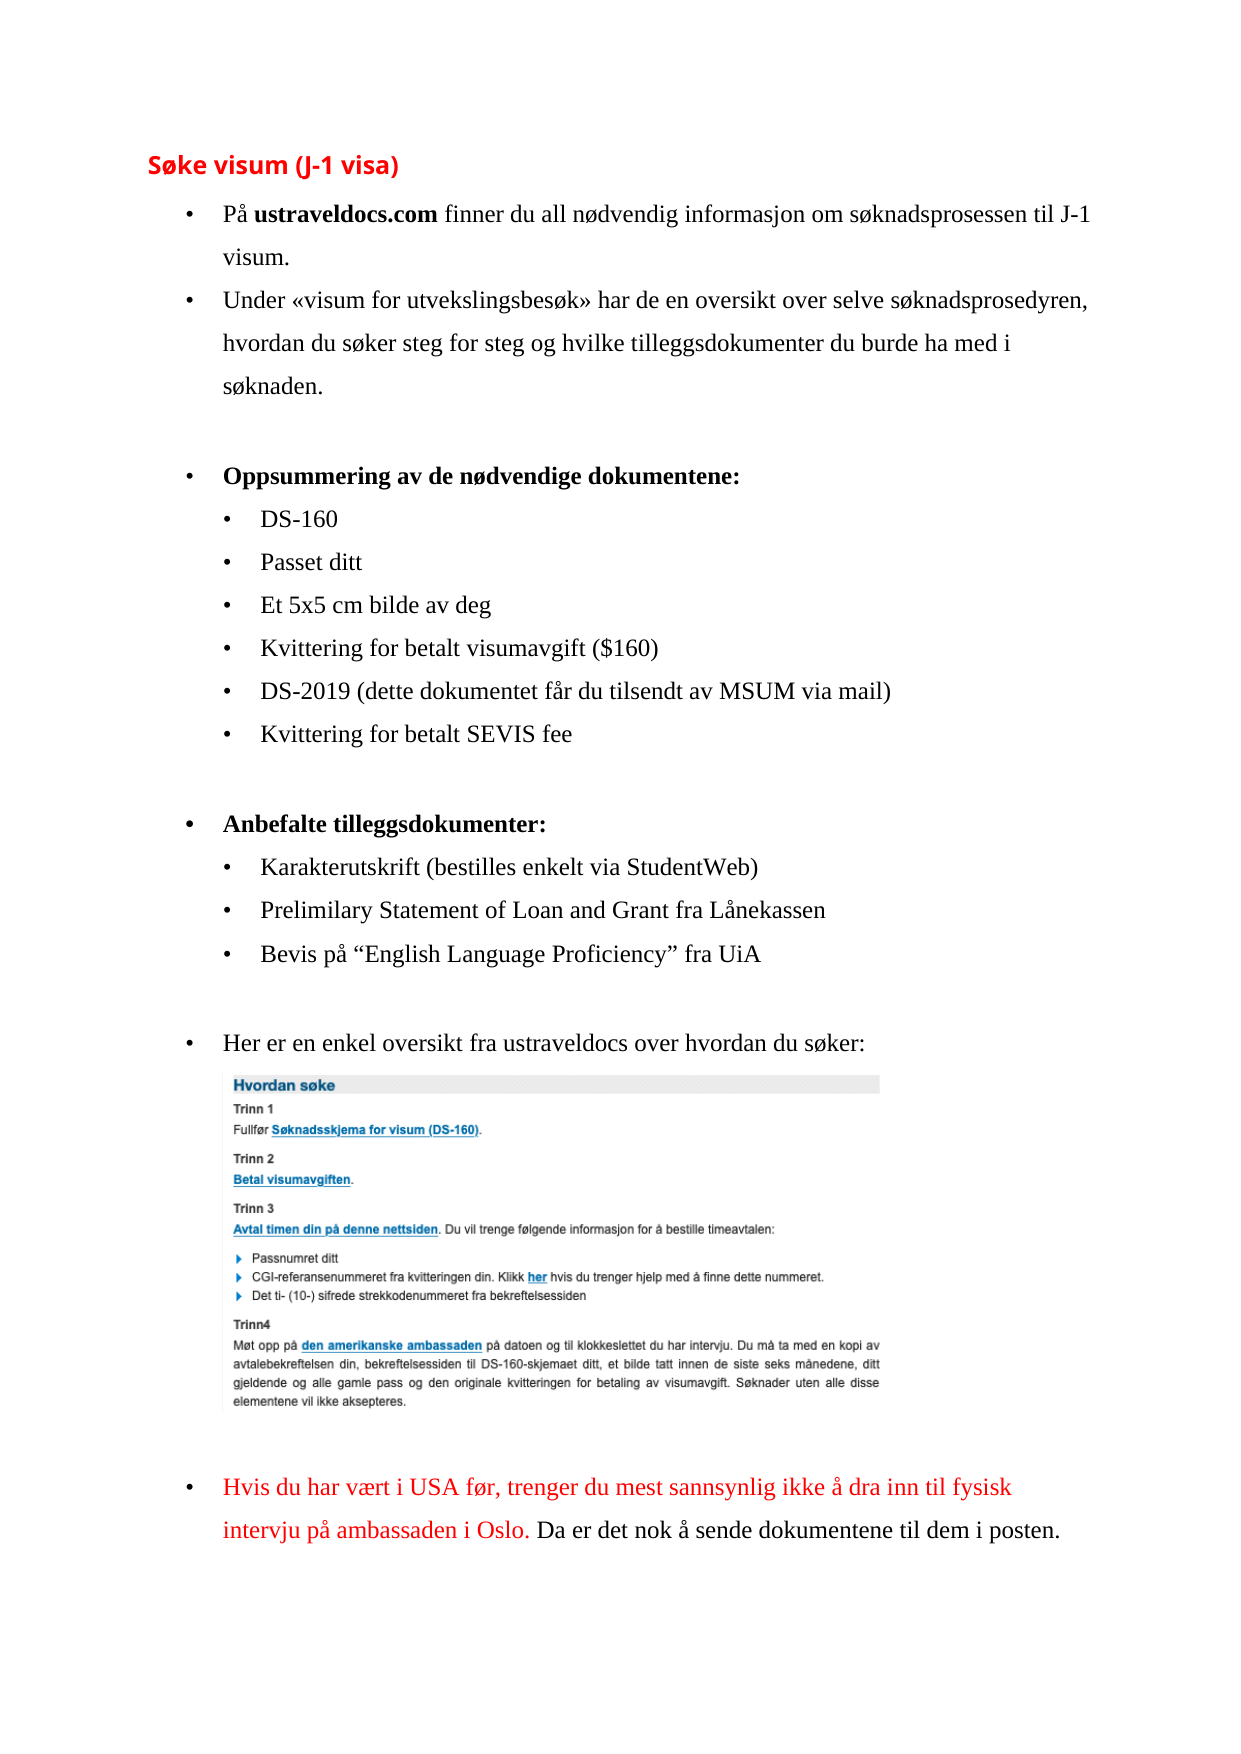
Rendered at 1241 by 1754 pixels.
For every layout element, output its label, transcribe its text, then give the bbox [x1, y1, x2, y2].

list Passet ditt [223, 547, 1093, 576]
list Anbefalte tilleggsdokumenter: [185, 809, 1093, 838]
list Bevis på “English Language Proficiency” fra UiA [223, 939, 1093, 1013]
text Søke visum (J-1 visa) [148, 148, 1093, 182]
picture [222, 1072, 890, 1412]
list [185, 1472, 1093, 1544]
list Kvittering for betalt SEVIS fee [223, 719, 1093, 794]
list Karakterutskrift (bestilles enkelt via StudentWeb) [223, 852, 1093, 881]
list DS-160 [223, 504, 1093, 533]
list Prelimilary Statement of Loan and Grant fra Lånekassen [223, 896, 1093, 924]
list Under «visum for utvekslingsbesøk» har de en oversikt over selve søknadsprosedyren, hvordan du søker steg for steg og hvilke tilleggsdokumenter du burde ha med i søknaden. [185, 285, 1093, 446]
list Kvittering for betalt visumavgift ($160) [223, 633, 1093, 662]
list På ustraveldocs.com finner du all nødvendig informasjon om søknadsprosessen til J-1 visum. [185, 199, 1093, 271]
list DS-2019 (dette dokumentet får du tilsendt av MSUM via mail) [223, 676, 1093, 705]
list Oppsummering av de nødvendige dokumentene: [185, 461, 1093, 489]
list Et 5x5 cm bilde av deg [223, 590, 1093, 619]
